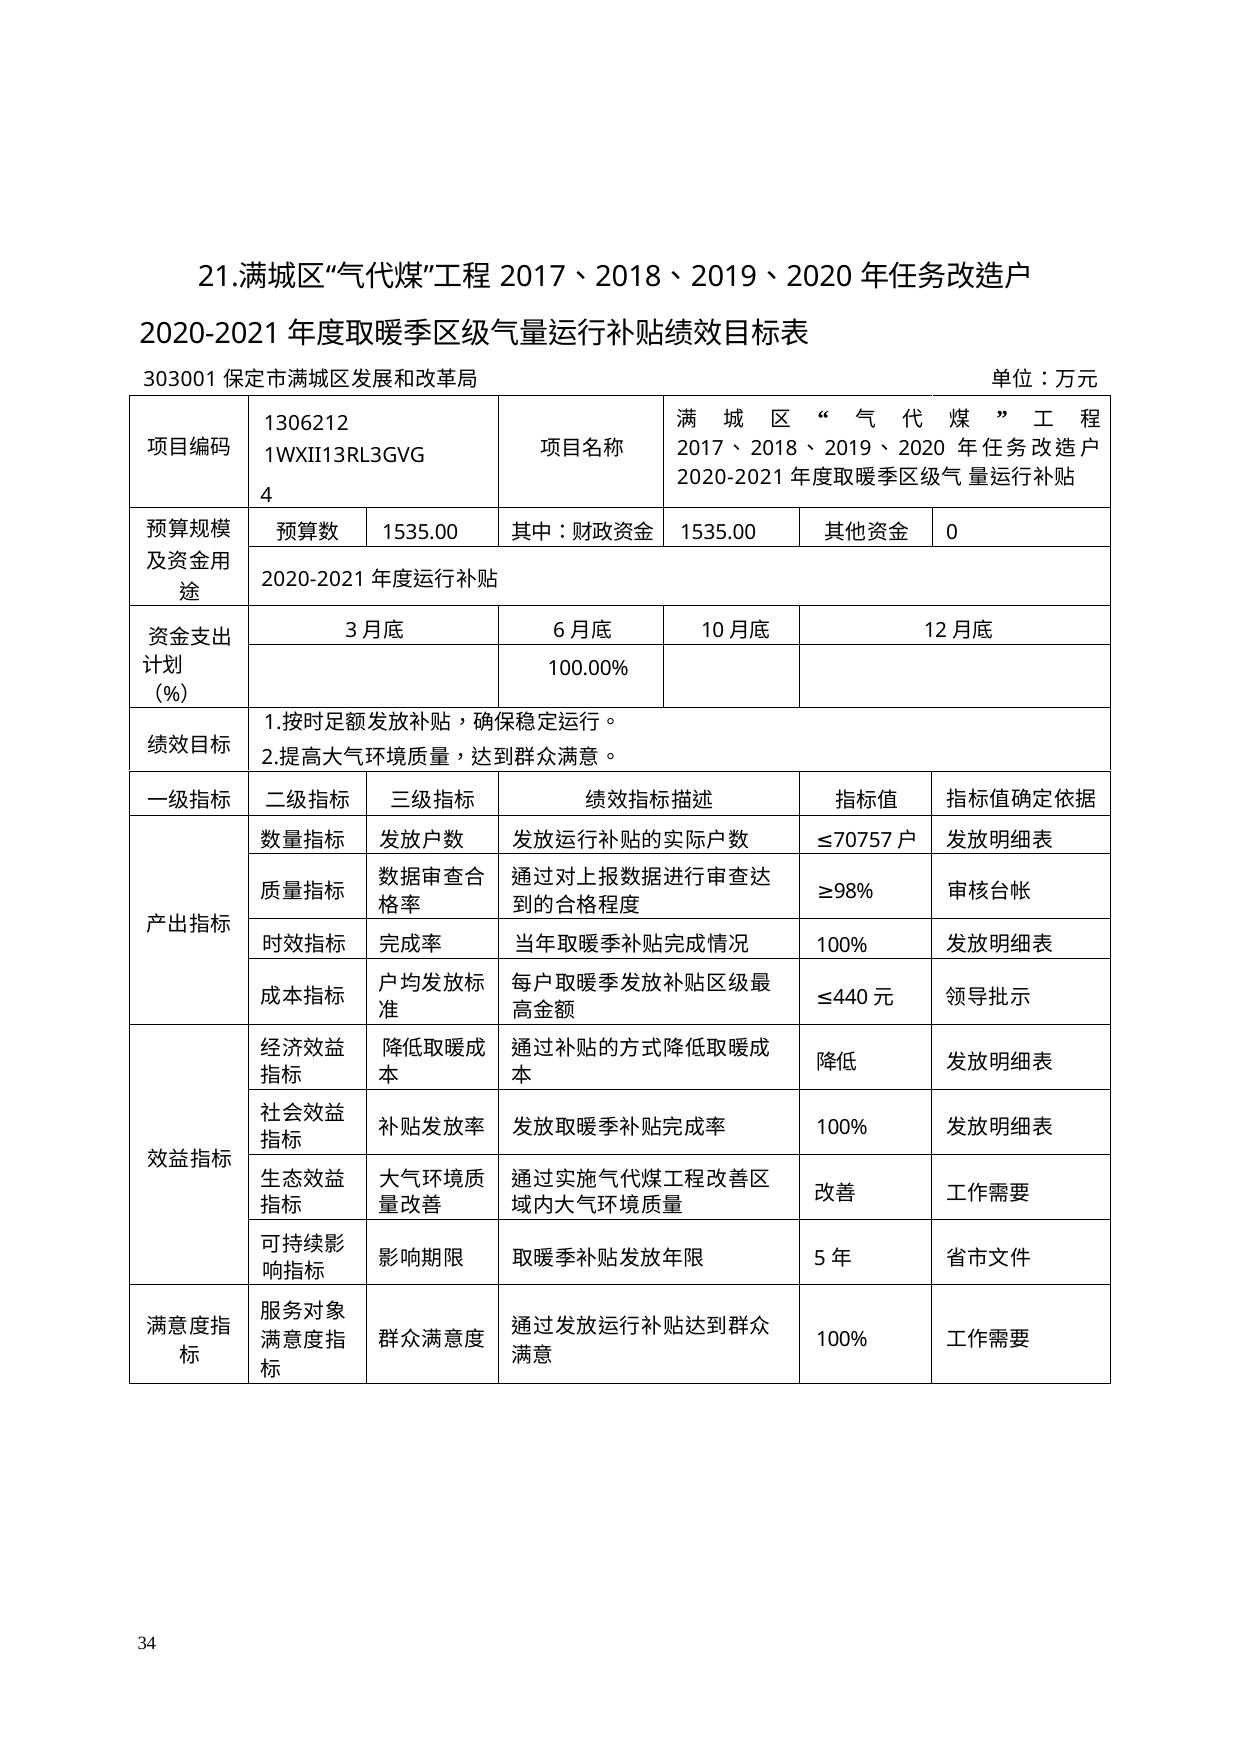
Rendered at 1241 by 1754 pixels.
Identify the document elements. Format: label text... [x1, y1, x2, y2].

table_cell 其中：财政资金 [499, 508, 663, 546]
table_cell 质量指标 [249, 854, 366, 918]
table_cell 产出指标 [130, 816, 248, 1024]
table_cell 发放户数 [367, 816, 498, 853]
table_cell 工作需要 [932, 1285, 1110, 1383]
table_cell 13062121WXII13RL3GVG 4 [249, 396, 498, 507]
table_cell 通过发放运行补贴达到群众 满意 [499, 1285, 799, 1383]
table_cell [664, 645, 799, 707]
table_cell 10 月底 [664, 606, 799, 644]
table_cell 100% [800, 1090, 931, 1154]
table_header 单位：万元 [933, 352, 1110, 394]
table_cell 发放明细表 [932, 919, 1110, 958]
table_header 一级指标 [130, 772, 248, 815]
table_cell 改善 [800, 1155, 931, 1219]
table_header 指标值 [800, 772, 931, 815]
table_cell 100% [800, 1285, 931, 1383]
table_cell 审核台帐 [932, 854, 1110, 918]
table_cell 资金支出 计划（%） [130, 606, 248, 707]
text 2020-2021 年度取暖季区级气量运行补贴绩效目标表 [139, 319, 1111, 349]
table_cell ≤70757 户 [800, 816, 931, 853]
table_cell 群众满意度 [367, 1285, 498, 1383]
table_cell 1.按时足额发放补贴，确保稳定运行。 2.提高大气环境质量，达到群众满意。 [249, 708, 1110, 770]
table_cell 经济效益 指标 [249, 1025, 366, 1089]
table_cell 发放明细表 [932, 1090, 1110, 1154]
table_cell 工作需要 [932, 1155, 1110, 1219]
table_cell 12 月底 [800, 606, 1110, 644]
table_cell 大气环境质 量改善 [367, 1155, 498, 1219]
table_cell 2020-2021 年度运行补贴 [249, 547, 1110, 605]
table_cell 项目名称 [499, 396, 663, 507]
table_cell 满意度指 标 [130, 1285, 248, 1383]
table_cell 1535.00 [367, 508, 498, 546]
table_cell 当年取暖季补贴完成情况 [499, 919, 799, 958]
text 21.满城区“气代煤”工程 2017、2018、2019、2020 年任务改造户 [198, 262, 1111, 292]
table_cell 生态效益 指标 [249, 1155, 366, 1219]
table_header 二级指标 [249, 772, 366, 815]
table_cell 完成率 [367, 919, 498, 958]
table_cell 3 月底 [249, 606, 498, 644]
table_header 绩效指标描述 [499, 772, 799, 815]
table_cell 0 [933, 508, 1110, 546]
table_cell 发放明细表 [932, 816, 1110, 853]
table_cell 6 月底 [499, 606, 663, 644]
table_cell 绩效目标 [130, 708, 248, 770]
table_cell [249, 645, 498, 707]
table_cell 每户取暖季发放补贴区级最 高金额 [499, 959, 799, 1024]
table_cell 100.00% [499, 645, 663, 707]
table_cell 预算数 [249, 508, 366, 546]
table_cell 户均发放标 准 [367, 959, 498, 1024]
table_cell 可持续影 响指标 [249, 1220, 366, 1284]
table_cell 100% [800, 919, 931, 958]
table_cell 1535.00 [664, 508, 799, 546]
table_cell 领导批示 [932, 959, 1110, 1024]
table_cell [800, 645, 1110, 707]
table_cell 取暖季补贴发放年限 [499, 1220, 799, 1284]
table_cell ≤440 元 [800, 959, 931, 1024]
table_cell 发放明细表 [932, 1025, 1110, 1089]
table_cell 满城区“气代煤”工程 2017、2018、2019、2020 年任务改造户 2020-2021 年度取暖季区级气 量运行补贴 [664, 396, 1110, 507]
table_cell 服务对象 满意度指 标 [249, 1285, 366, 1383]
table_cell 降低 [800, 1025, 931, 1089]
table_cell 时效指标 [249, 919, 366, 958]
table_cell 5 年 [800, 1220, 931, 1284]
table_cell 预算规模 及资金用 途 [130, 508, 248, 605]
table_cell 数量指标 [249, 816, 366, 853]
table_header 三级指标 [367, 772, 498, 815]
table_cell 社会效益 指标 [249, 1090, 366, 1154]
table_cell 项目编码 [130, 396, 248, 507]
table_cell 补贴发放率 [367, 1090, 498, 1154]
table_cell 发放取暖季补贴完成率 [499, 1090, 799, 1154]
table_cell 发放运行补贴的实际户数 [499, 816, 799, 853]
table_cell 其他资金 [800, 508, 932, 546]
table_header 指标值确定依据 [932, 772, 1110, 815]
table_cell 通过实施气代煤工程改善区 域内大气环境质量 [499, 1155, 799, 1219]
table_cell 降低取暖成 本 [367, 1025, 498, 1089]
table_cell ≥98% [800, 854, 931, 918]
table_cell 通过补贴的方式降低取暖成 本 [499, 1025, 799, 1089]
table_cell 省市文件 [932, 1220, 1110, 1284]
table_cell 影响期限 [367, 1220, 498, 1284]
table_header 303001 保定市满城区发展和改革局 [130, 352, 932, 394]
table_cell 成本指标 [249, 959, 366, 1024]
table_cell 效益指标 [130, 1025, 248, 1284]
table_cell 数据审查合 格率 [367, 854, 498, 918]
table_cell 通过对上报数据进行审查达 到的合格程度 [499, 854, 799, 918]
